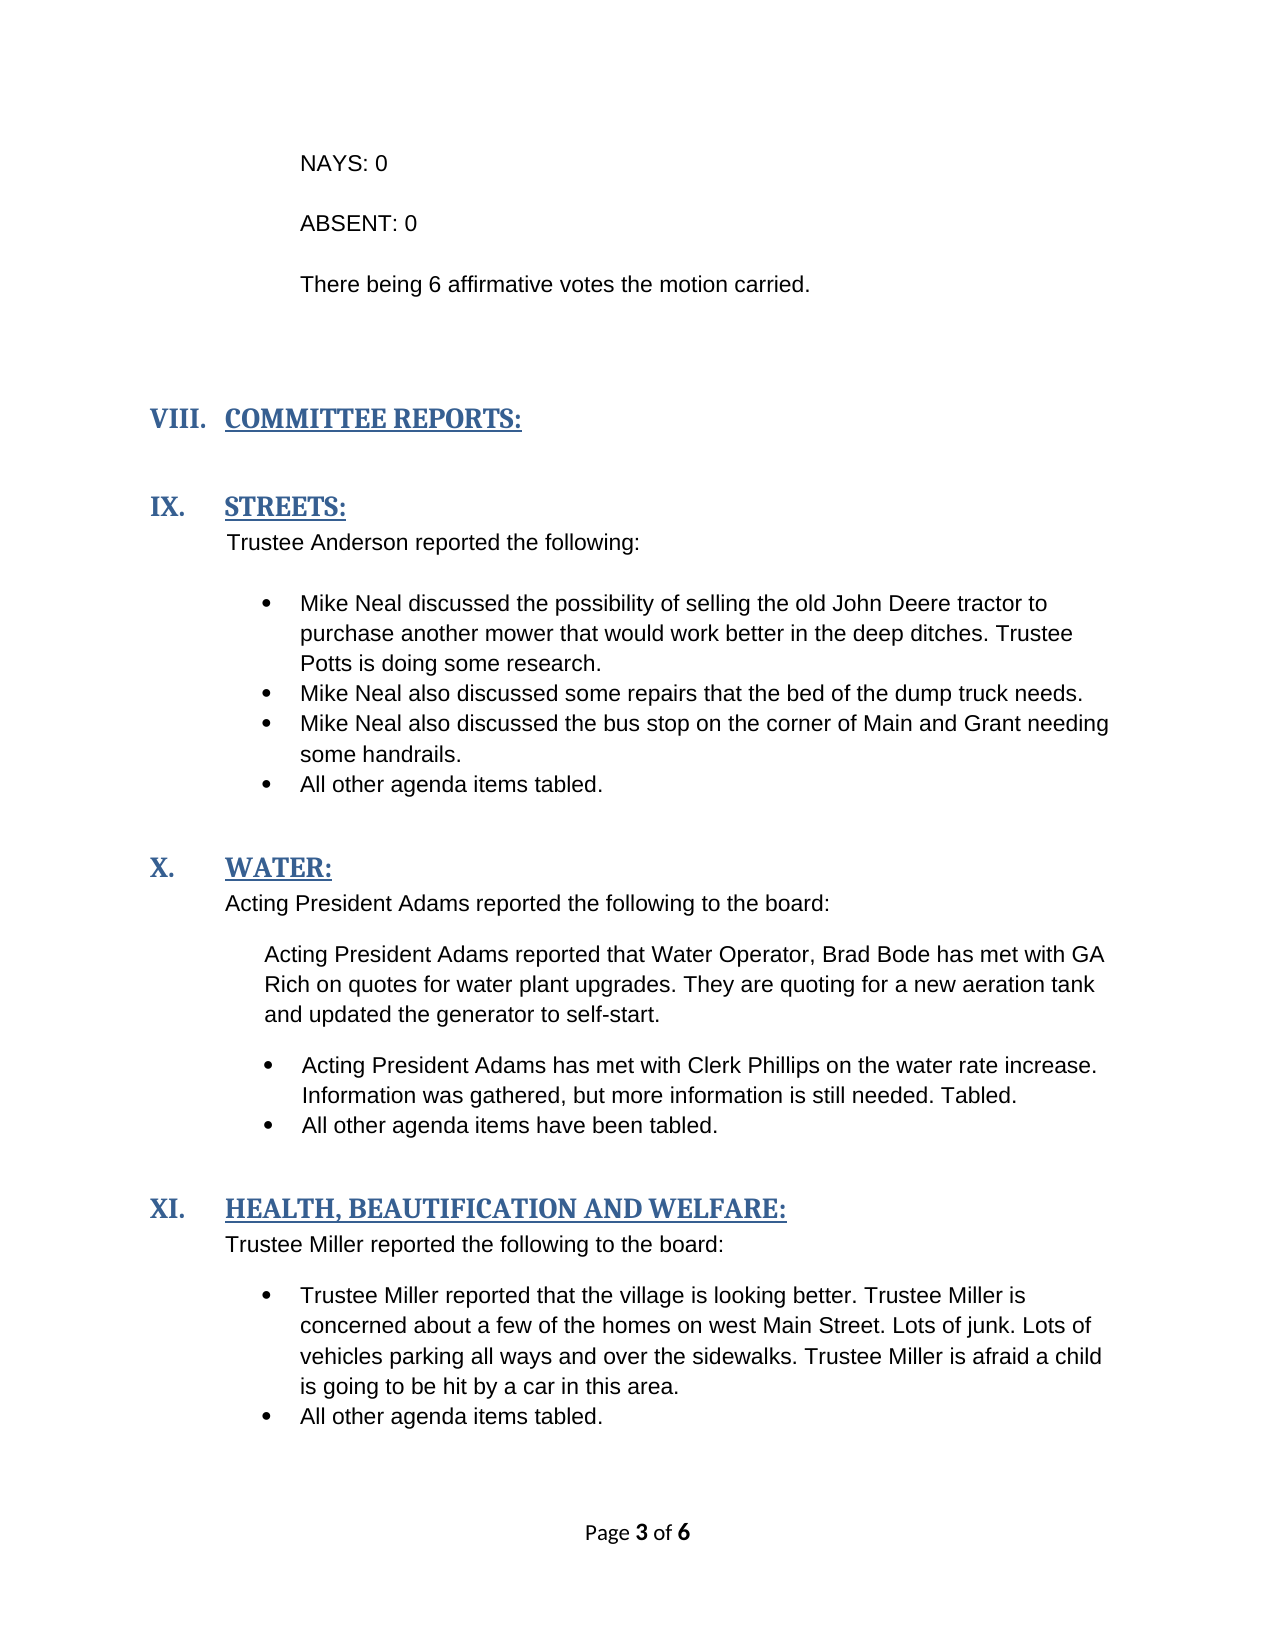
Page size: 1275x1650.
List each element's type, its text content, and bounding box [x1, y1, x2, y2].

list NAYS: 0 [300, 150, 1125, 176]
list All other agenda items have been tabled. [264, 1112, 1125, 1139]
subtitle WATER: [150, 851, 1125, 884]
list Trustee Miller reported that the village is looking better. Trustee Miller is concerned about a few of the homes on west Main Street. Lots of junk. Lots of vehicles parking all ways and over the sidewalks. Trustee Miller is afraid a child is going to be hit by a car in this area. [262, 1282, 1125, 1399]
subtitle COMMITTEE REPORTS: [150, 402, 1125, 436]
text Trustee Anderson reported the following: [150, 529, 1125, 556]
list Mike Neal discussed the possibility of selling the old John Deere tractor to purchase another mower that would work better in the deep ditches. Trustee Potts is doing some research. [262, 589, 1125, 676]
list All other agenda items tabled. [262, 1403, 1125, 1429]
list Mike Neal also discussed some repairs that the bed of the dump truck needs. [262, 680, 1125, 707]
list All other agenda items tabled. [262, 771, 1125, 797]
text Acting President Adams reported the following to the board: [225, 889, 1125, 916]
list Mike Neal also discussed the bus stop on the corner of Main and Grant needing some handrails. [262, 710, 1125, 767]
list ABSENT: 0 [300, 210, 1125, 237]
list There being 6 affirmative votes the motion carried. [300, 271, 1125, 297]
subtitle HEALTH, BEAUTIFICATION AND WELFARE: [150, 1193, 1125, 1226]
list Acting President Adams has met with Clerk Phillips on the water rate increase. Information was gathered, but more information is still needed. Tabled. [264, 1052, 1125, 1109]
text Acting President Adams reported that Water Operator, Brad Bode has met with GA Rich on quotes for water plant upgrades. They are quoting for a new aeration tank and updated the generator to self-start. [264, 941, 1125, 1027]
subtitle STREETS: [150, 491, 1125, 524]
text Trustee Miller reported the following to the board: [225, 1231, 1125, 1258]
